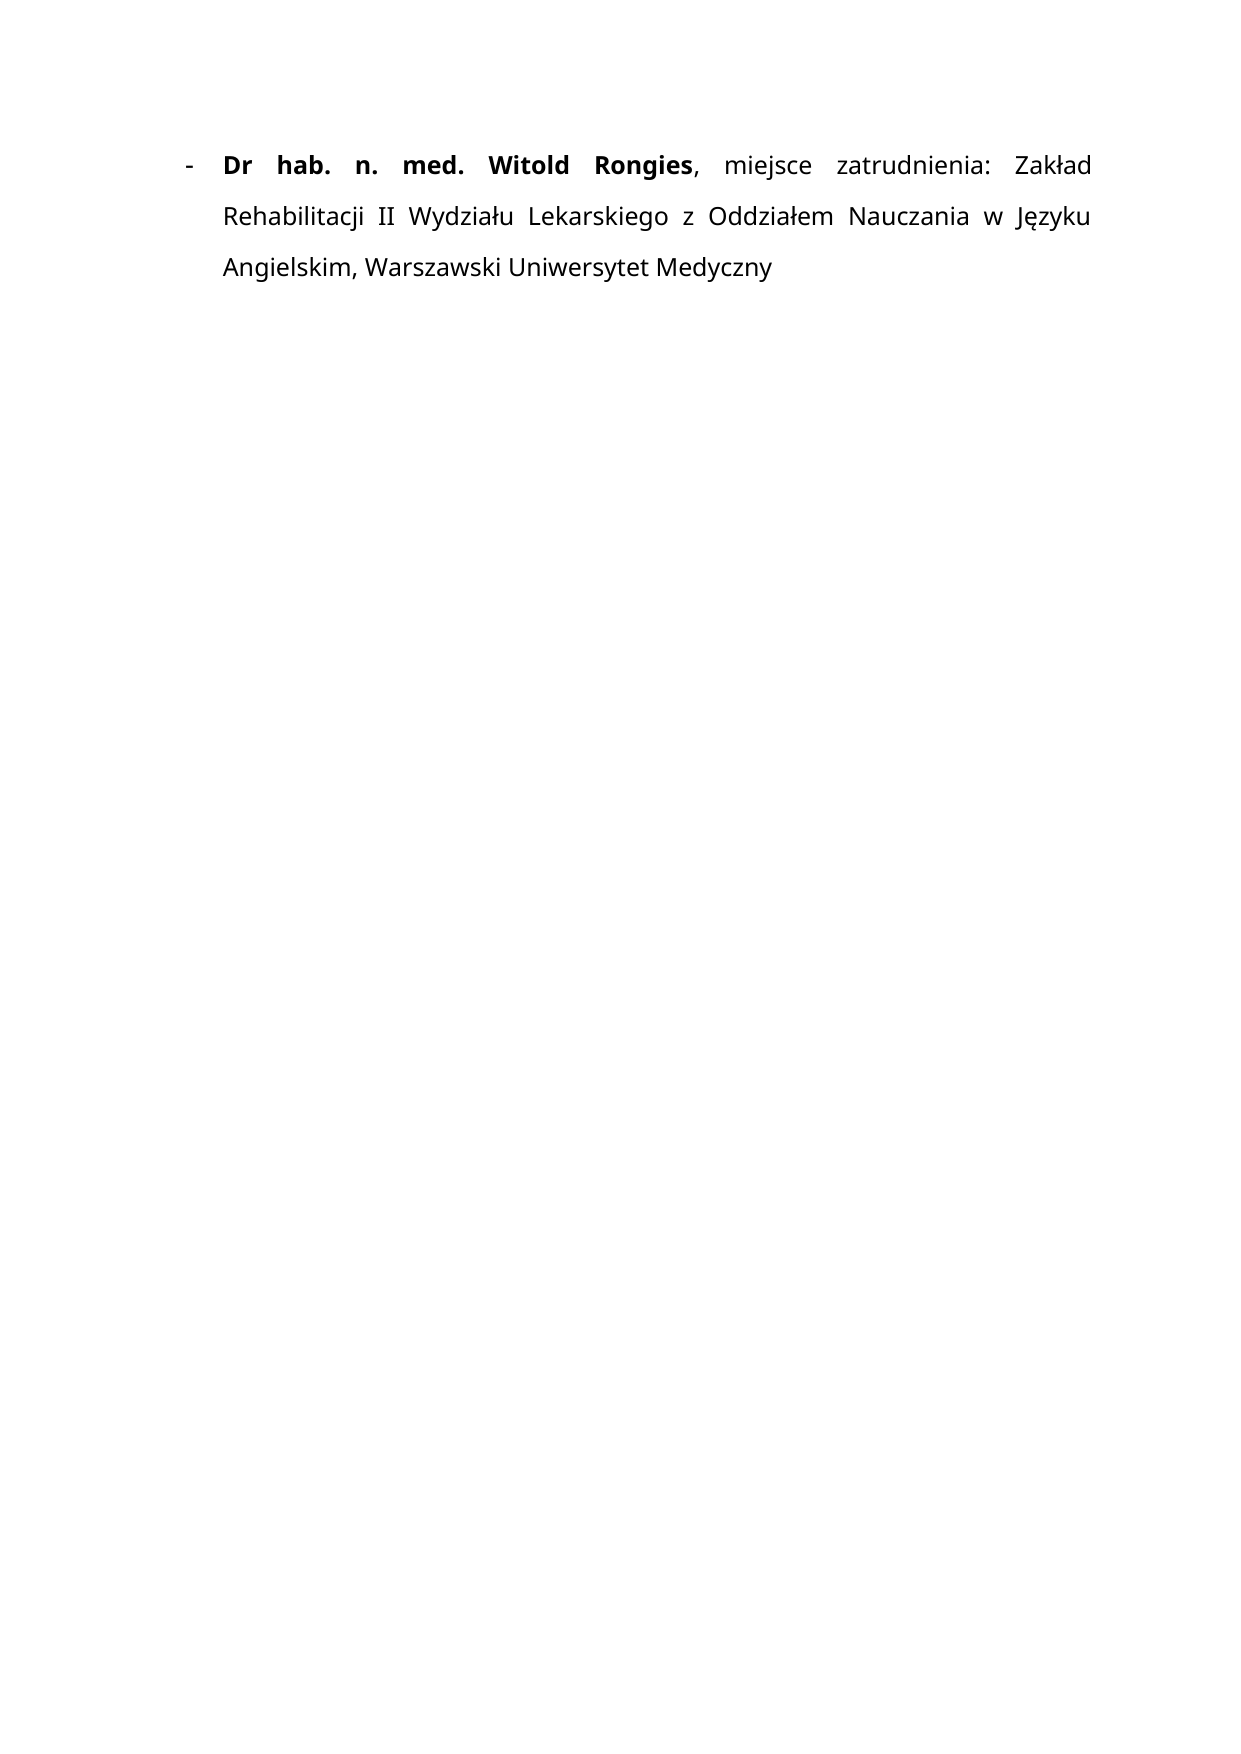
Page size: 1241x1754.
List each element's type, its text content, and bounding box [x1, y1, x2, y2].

list Dr hab. n. med. Witold Rongies, miejsce zatrudnienia: Zakład Rehabilitacji II Wydziału Lekarskiego z Oddziałem Nauczania w Języku Angielskim, Warszawski Uniwersytet Medyczny [185, 148, 1093, 284]
